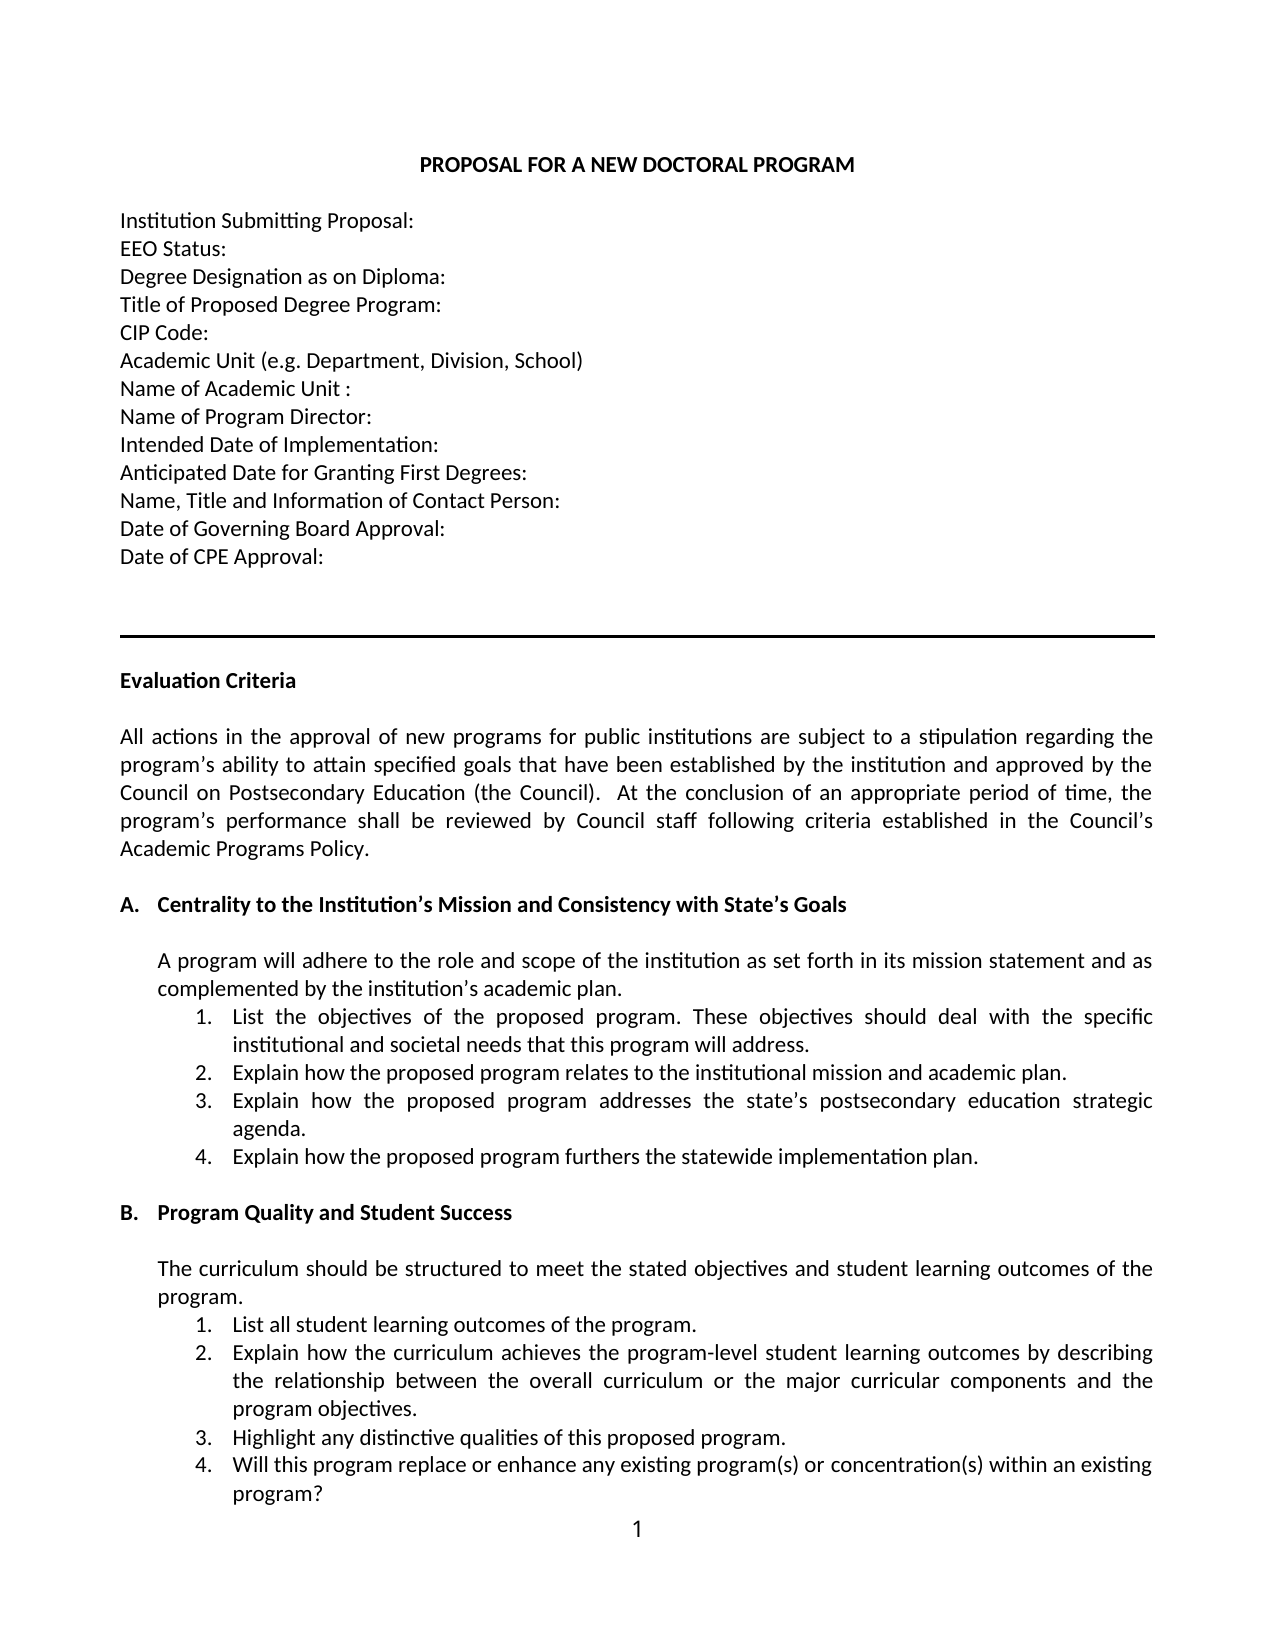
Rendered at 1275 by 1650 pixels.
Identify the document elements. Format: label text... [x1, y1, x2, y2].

text A program will adhere to the role and scope of the institution as set forth in its mission statement and as complemented by the institution’s academic plan. [157, 946, 1155, 1002]
text Name, Title and Information of Contact Person: [120, 486, 1155, 514]
subtitle Program Quality and Student Success [120, 1198, 1155, 1226]
text The curriculum should be structured to meet the stated objectives and student learning outcomes of the program. [157, 1254, 1155, 1311]
text Anticipated Date for Granting First Degrees: [120, 458, 1155, 486]
text Date of CPE Approval: [120, 542, 1155, 635]
list List all student learning outcomes of the program. [195, 1311, 1155, 1338]
text Name of Academic Unit : [120, 374, 1155, 402]
subtitle Evaluation Criteria [120, 666, 1155, 694]
list Explain how the proposed program addresses the state’s postsecondary education strategic agenda. [195, 1086, 1155, 1142]
text Degree Designation as on Diploma: [120, 262, 1155, 290]
text CIP Code: [120, 318, 1155, 346]
text Date of Governing Board Approval: [120, 514, 1155, 542]
subtitle Centrality to the Institution’s Mission and Consistency with State’s Goals [120, 890, 1155, 918]
list Will this program replace or enhance any existing program(s) or concentration(s) within an existing program? [195, 1451, 1155, 1507]
text Academic Unit (e.g. Department, Division, School) [120, 346, 1155, 374]
list Explain how the proposed program relates to the institutional mission and academic plan. [195, 1058, 1155, 1086]
text EEO Status: [120, 234, 1155, 262]
text Institution Submitting Proposal: [120, 206, 1155, 234]
list Explain how the proposed program furthers the statewide implementation plan. [195, 1142, 1155, 1170]
text All actions in the approval of new programs for public institutions are subject to a stipulation regarding the program’s ability to attain specified goals that have been established by the institution and approved by the Council on Postsecondary Education (the Council). At the conclusion of an appropriate period of time, the program’s performance shall be reviewed by Council staff following criteria established in the Council’s Academic Programs Policy. [120, 722, 1155, 862]
text Name of Program Director: [120, 402, 1155, 430]
text Intended Date of Implementation: [120, 430, 1155, 458]
text Title of Proposed Degree Program: [120, 290, 1155, 318]
list Explain how the curriculum achieves the program-level student learning outcomes by describing the relationship between the overall curriculum or the major curricular components and the program objectives. [195, 1338, 1155, 1423]
text Proposal for A New Doctoral Program [120, 150, 1155, 178]
list Highlight any distinctive qualities of this proposed program. [195, 1423, 1155, 1451]
list List the objectives of the proposed program. These objectives should deal with the specific institutional and societal needs that this program will address. [195, 1002, 1155, 1058]
